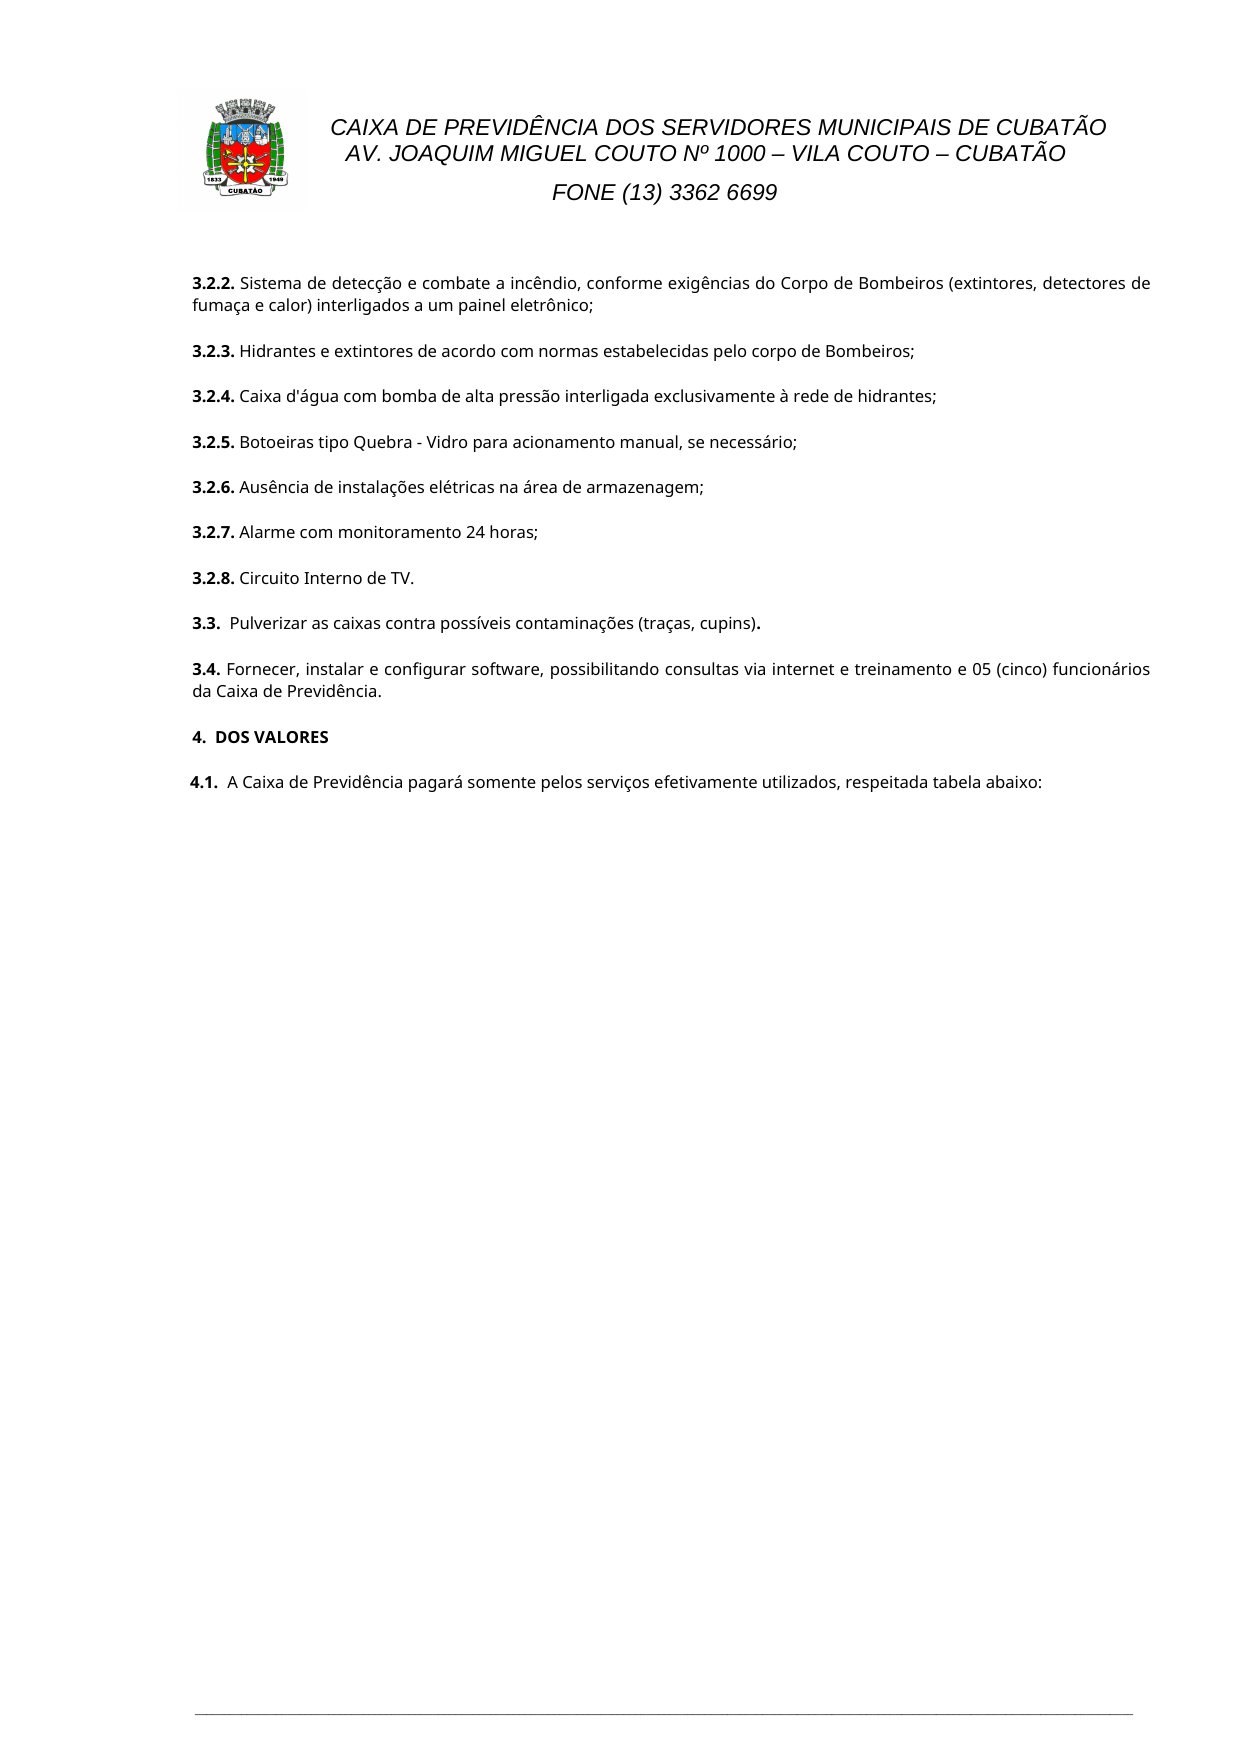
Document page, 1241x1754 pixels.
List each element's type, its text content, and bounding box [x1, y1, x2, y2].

text 3.2.5. Botoeiras tipo Quebra - Vidro para acionamento manual, se necessário; [192, 430, 1152, 453]
text 3.4. Fornecer, instalar e configurar software, possibilitando consultas via internet e treinamento e 05 (cinco) funcionários da Caixa de Previdência. [192, 657, 1152, 703]
text 3.2.3. Hidrantes e extintores de acordo com normas estabelecidas pelo corpo de Bombeiros; [192, 339, 1152, 362]
text 3.2.7. Alarme com monitoramento 24 horas; [192, 521, 1152, 544]
text 3.2.4. Caixa d'água com bomba de alta pressão interligada exclusivamente à rede de hidrantes; [192, 385, 1152, 408]
text 3.2.6. Ausência de instalações elétricas na área de armazenagem; [192, 476, 1152, 498]
text 3.2.8. Circuito Interno de TV. [192, 567, 1152, 589]
text 3.3. Pulverizar as caixas contra possíveis contaminações (traças, cupins). [192, 612, 1152, 635]
text 4. DOS VALORES [192, 726, 1152, 748]
picture [177, 89, 309, 210]
text 3.2.2. Sistema de detecção e combate a incêndio, conforme exigências do Corpo de Bombeiros (extintores, detectores de fumaça e calor) interligados a um painel eletrônico; [192, 271, 1152, 317]
text 4.1. A Caixa de Previdência pagará somente pelos serviços efetivamente utilizados, respeitada tabela abaixo: [190, 771, 1152, 794]
